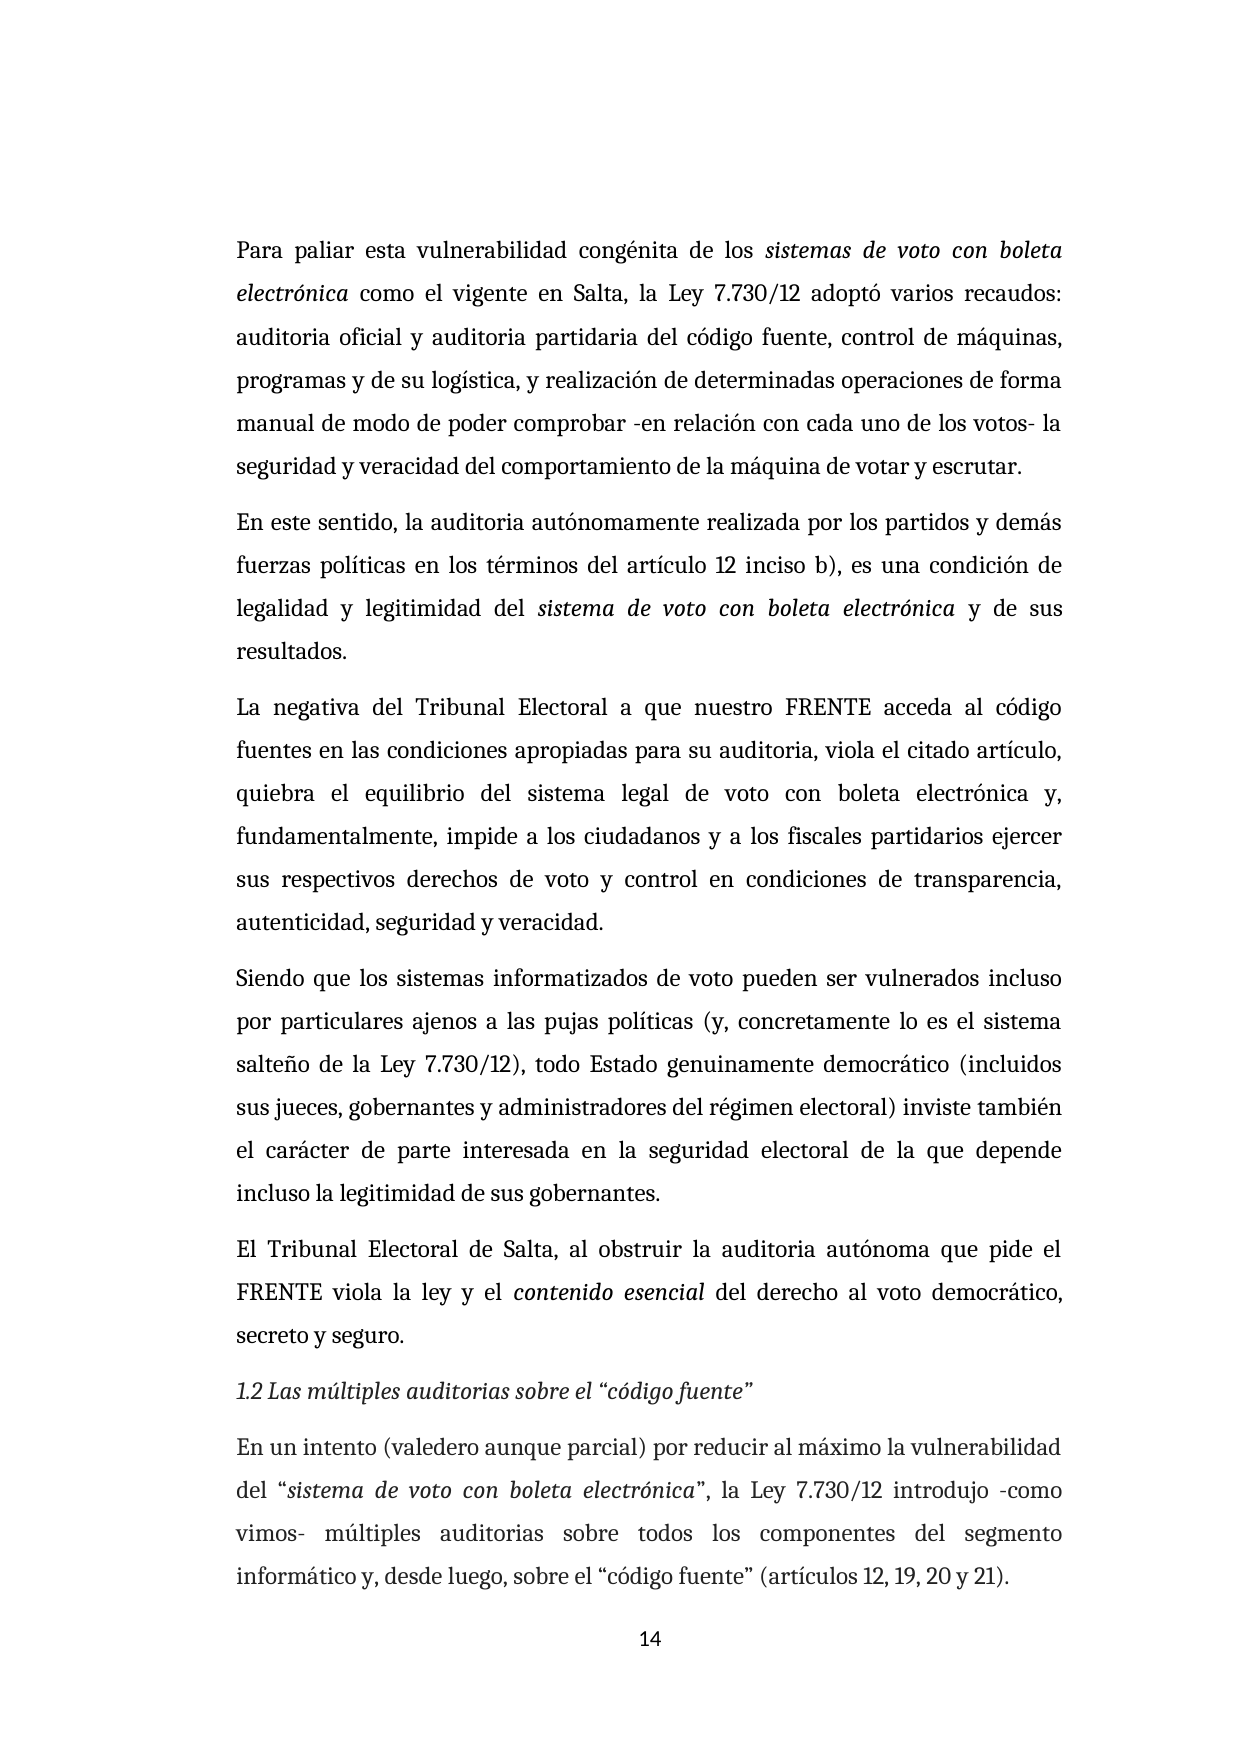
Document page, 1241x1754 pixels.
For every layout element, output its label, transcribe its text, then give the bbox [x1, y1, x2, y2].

text 1.2 Las múltiples auditorias sobre el “código fuente” [236, 1377, 1063, 1406]
text Siendo que los sistemas informatizados de voto pueden ser vulnerados incluso por particulares ajenos a las pujas políticas (y, concretamente lo es el sistema salteño de la Ley 7.730/12), todo Estado genuinamente democrático (incluidos sus jueces, gobernantes y administradores del régimen electoral) inviste también el carácter de parte interesada en la seguridad electoral de la que depende incluso la legitimidad de sus gobernantes. [236, 964, 1063, 1208]
text En un intento (valedero aunque parcial) por reducir al máximo la vulnerabilidad del “sistema de voto con boleta electrónica”, la Ley 7.730/12 introdujo -como vimos- múltiples auditorias sobre todos los componentes del segmento informático y, desde luego, sobre el “código fuente” (artículos 12, 19, 20 y 21). [236, 1432, 1063, 1591]
text La negativa del Tribunal Electoral a que nuestro FRENTE acceda al código fuentes en las condiciones apropiadas para su auditoria, viola el citado artículo, quiebra el equilibrio del sistema legal de voto con boleta electrónica y, fundamentalmente, impide a los ciudadanos y a los fiscales partidarios ejercer sus respectivos derechos de voto y control en condiciones de transparencia, autenticidad, seguridad y veracidad. [236, 692, 1063, 937]
text Para paliar esta vulnerabilidad congénita de los sistemas de voto con boleta electrónica como el vigente en Salta, la Ley 7.730/12 adoptó varios recaudos: auditoria oficial y auditoria partidaria del código fuente, control de máquinas, programas y de su logística, y realización de determinadas operaciones de forma manual de modo de poder comprobar -en relación con cada uno de los votos- la seguridad y veracidad del comportamiento de la máquina de votar y escrutar. [236, 236, 1063, 481]
text El Tribunal Electoral de Salta, al obstruir la auditoria autónoma que pide el FRENTE viola la ley y el contenido esencial del derecho al voto democrático, secreto y seguro. [236, 1235, 1063, 1350]
text En este sentido, la auditoria autónomamente realizada por los partidos y demás fuerzas políticas en los términos del artículo 12 inciso b), es una condición de legalidad y legitimidad del sistema de voto con boleta electrónica y de sus resultados. [236, 507, 1063, 666]
